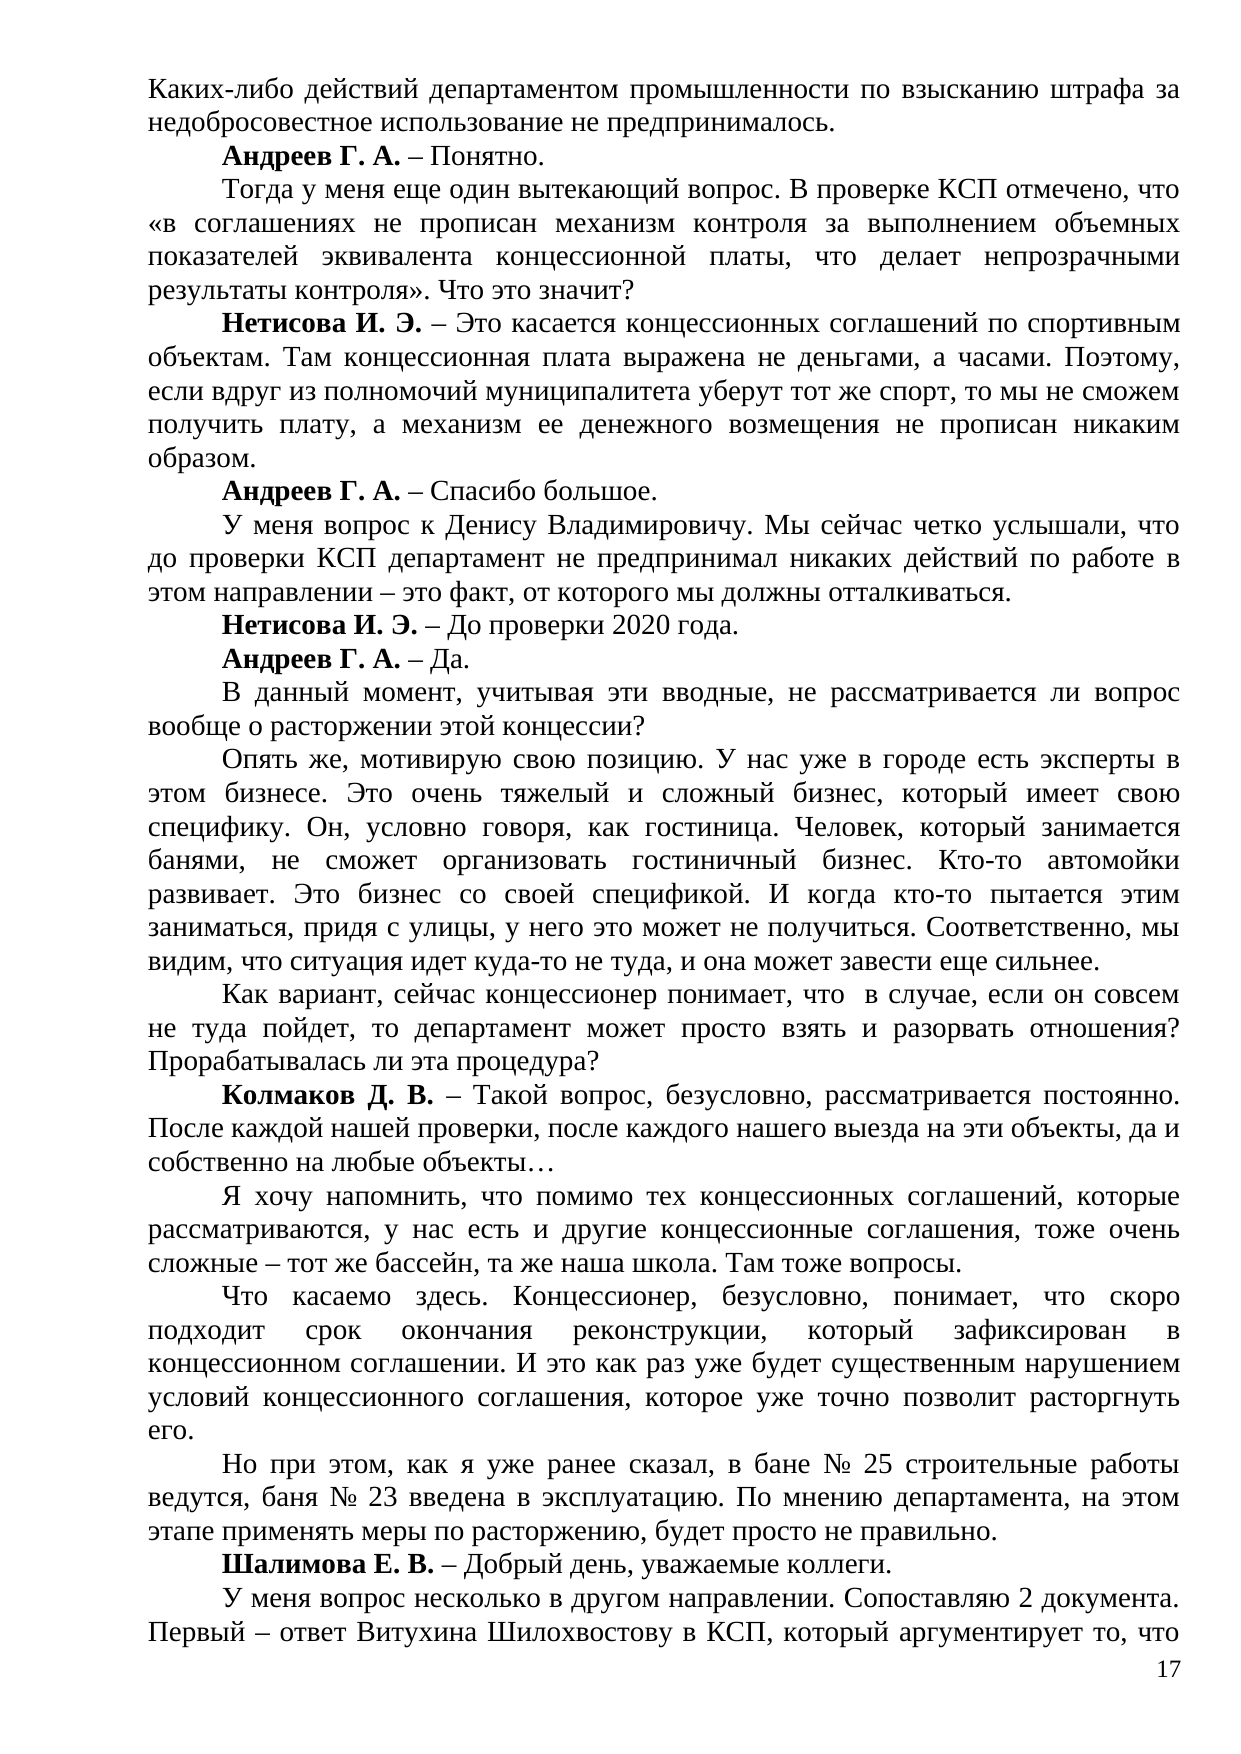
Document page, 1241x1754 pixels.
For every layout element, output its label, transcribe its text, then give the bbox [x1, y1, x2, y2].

text Колмаков Д. В. – Такой вопрос, безусловно, рассматривается постоянно. После каждой нашей проверки, после каждого нашего выезда на эти объекты, да и собственно на любые объекты… [148, 1077, 1181, 1178]
text В данный момент, учитывая эти вводные, не рассматривается ли вопрос вообще о расторжении этой концессии? [148, 674, 1181, 742]
text Что касаемо здесь. Концессионер, безусловно, понимает, что скоро подходит срок окончания реконструкции, который зафиксирован в концессионном соглашении. И это как раз уже будет существенным нарушением условий концессионного соглашения, которое уже точно позволит расторгнуть его. [148, 1278, 1181, 1446]
text Нетисова И. Э. – Это касается концессионных соглашений по спортивным объектам. Там концессионная плата выражена не деньгами, а часами. Поэтому, если вдруг из полномочий муниципалитета уберут тот же спорт, то мы не сможем получить плату, а механизм ее денежного возмещения не прописан никаким образом. [148, 306, 1181, 473]
text Нетисова И. Э. – До проверки 2020 года. [148, 607, 1181, 641]
text Но при этом, как я уже ранее сказал, в бане № 25 строительные работы ведутся, баня № 23 введена в эксплуатацию. По мнению департамента, на этом этапе применять меры по расторжению, будет просто не правильно. [148, 1446, 1181, 1547]
text Я хочу напомнить, что помимо тех концессионных соглашений, которые рассматриваются, у нас есть и другие концессионные соглашения, тоже очень сложные – тот же бассейн, та же наша школа. Там тоже вопросы. [148, 1178, 1181, 1278]
text Андреев Г. А. – Спасибо большое. [148, 473, 1181, 507]
text У меня вопрос к Денису Владимировичу. Мы сейчас четко услышали, что до проверки КСП департамент не предпринимал никаких действий по работе в этом направлении – это факт, от которого мы должны отталкиваться. [148, 507, 1181, 607]
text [148, 1580, 1181, 1647]
text Тогда у меня еще один вытекающий вопрос. В проверке КСП отмечено, что «в соглашениях не прописан механизм контроля за выполнением объемных показателей эквивалента концессионной платы, что делает непрозрачными результаты контроля». Что это значит? [148, 171, 1181, 306]
text Как вариант, сейчас концессионер понимает, что в случае, если он совсем не туда пойдет, то департамент может просто взять и разорвать отношения? Прорабатывалась ли эта процедура? [148, 976, 1181, 1077]
text Андреев Г. А. – Понятно. [148, 138, 1181, 171]
text Опять же, мотивирую свою позицию. У нас уже в городе есть эксперты в этом бизнесе. Это очень тяжелый и сложный бизнес, который имеет свою специфику. Он, условно говоря, как гостиница. Человек, который занимается банями, не сможет организовать гостиничный бизнес. Кто-то автомойки развивает. Это бизнес со своей спецификой. И когда кто-то пытается этим заниматься, придя с улицы, у него это может не получиться. Соответственно, мы видим, что ситуация идет куда-то не туда, и она может завести еще сильнее. [148, 742, 1181, 976]
text Андреев Г. А. – Да. [148, 641, 1181, 674]
text Шалимова Е. В. – Добрый день, уважаемые коллеги. [148, 1547, 1181, 1580]
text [148, 71, 1181, 138]
